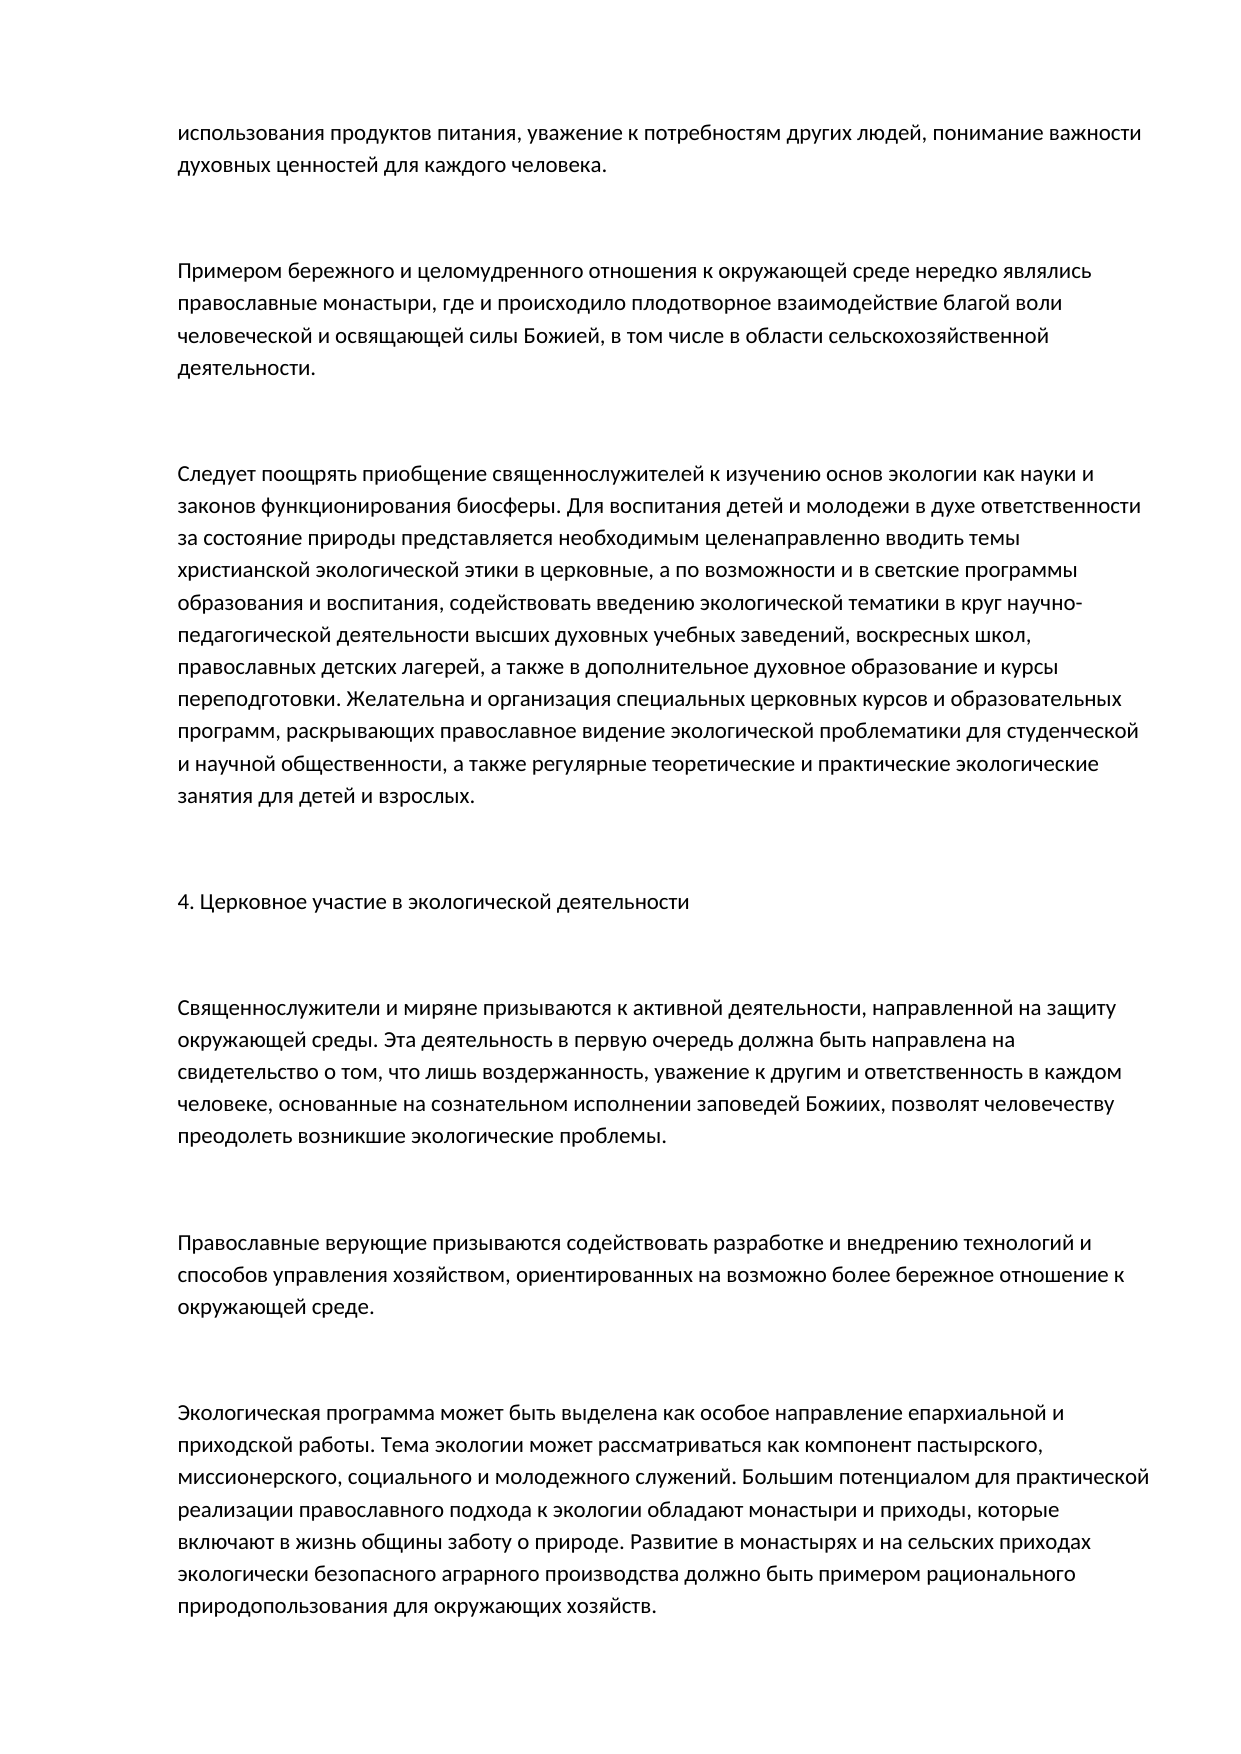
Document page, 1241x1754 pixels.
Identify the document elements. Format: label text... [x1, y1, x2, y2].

text Экологическая программа может быть выделена как особое направление епархиальной и приходской работы. Тема экологии может рассматриваться как компонент пастырского, миссионерского, социального и молодежного служений. Большим потенциалом для практической реализации православного подхода к экологии обладают монастыри и приходы, которые включают в жизнь общины заботу о природе. Развитие в монастырях и на сельских приходах экологически безопасного аграрного производства должно быть примером рационального природопользования для окружающих хозяйств. [177, 1398, 1152, 1619]
text Следует поощрять приобщение священнослужителей к изучению основ экологии как науки и законов функционирования биосферы. Для воспитания детей и молодежи в духе ответственности за состояние природы представляется необходимым целенаправленно вводить темы христианской экологической этики в церковные, а по возможности и в светские программы образования и воспитания, содействовать введению экологической тематики в круг научно-педагогической деятельности высших духовных учебных заведений, воскресных школ, православных детских лагерей, а также в дополнительное духовное образование и курсы переподготовки. Желательна и организация специальных церковных курсов и образовательных программ, раскрывающих православное видение экологической проблематики для студенческой и научной общественности, а также регулярные теоретические и практические экологические занятия для детей и взрослых. [177, 459, 1152, 809]
text Примером бережного и целомудренного отношения к окружающей среде нередко являлись православные монастыри, где и происходило плодотворное взаимодействие благой воли человеческой и освящающей силы Божией, в том числе в области сельскохозяйственной деятельности. [177, 256, 1152, 381]
text Священнослужители и миряне призываются к активной деятельности, направленной на защиту окружающей среды. Эта деятельность в первую очередь должна быть направлена на свидетельство о том, что лишь воздержанность, уважение к другим и ответственность в каждом человеке, основанные на сознательном исполнении заповедей Божиих, позволят человечеству преодолеть возникшие экологические проблемы. [177, 993, 1152, 1150]
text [177, 118, 1152, 178]
text Православные верующие призываются содействовать разработке и внедрению технологий и способов управления хозяйством, ориентированных на возможно более бережное отношение к окружающей среде. [177, 1228, 1152, 1320]
text 4. Церковное участие в экологической деятельности [177, 887, 1152, 915]
